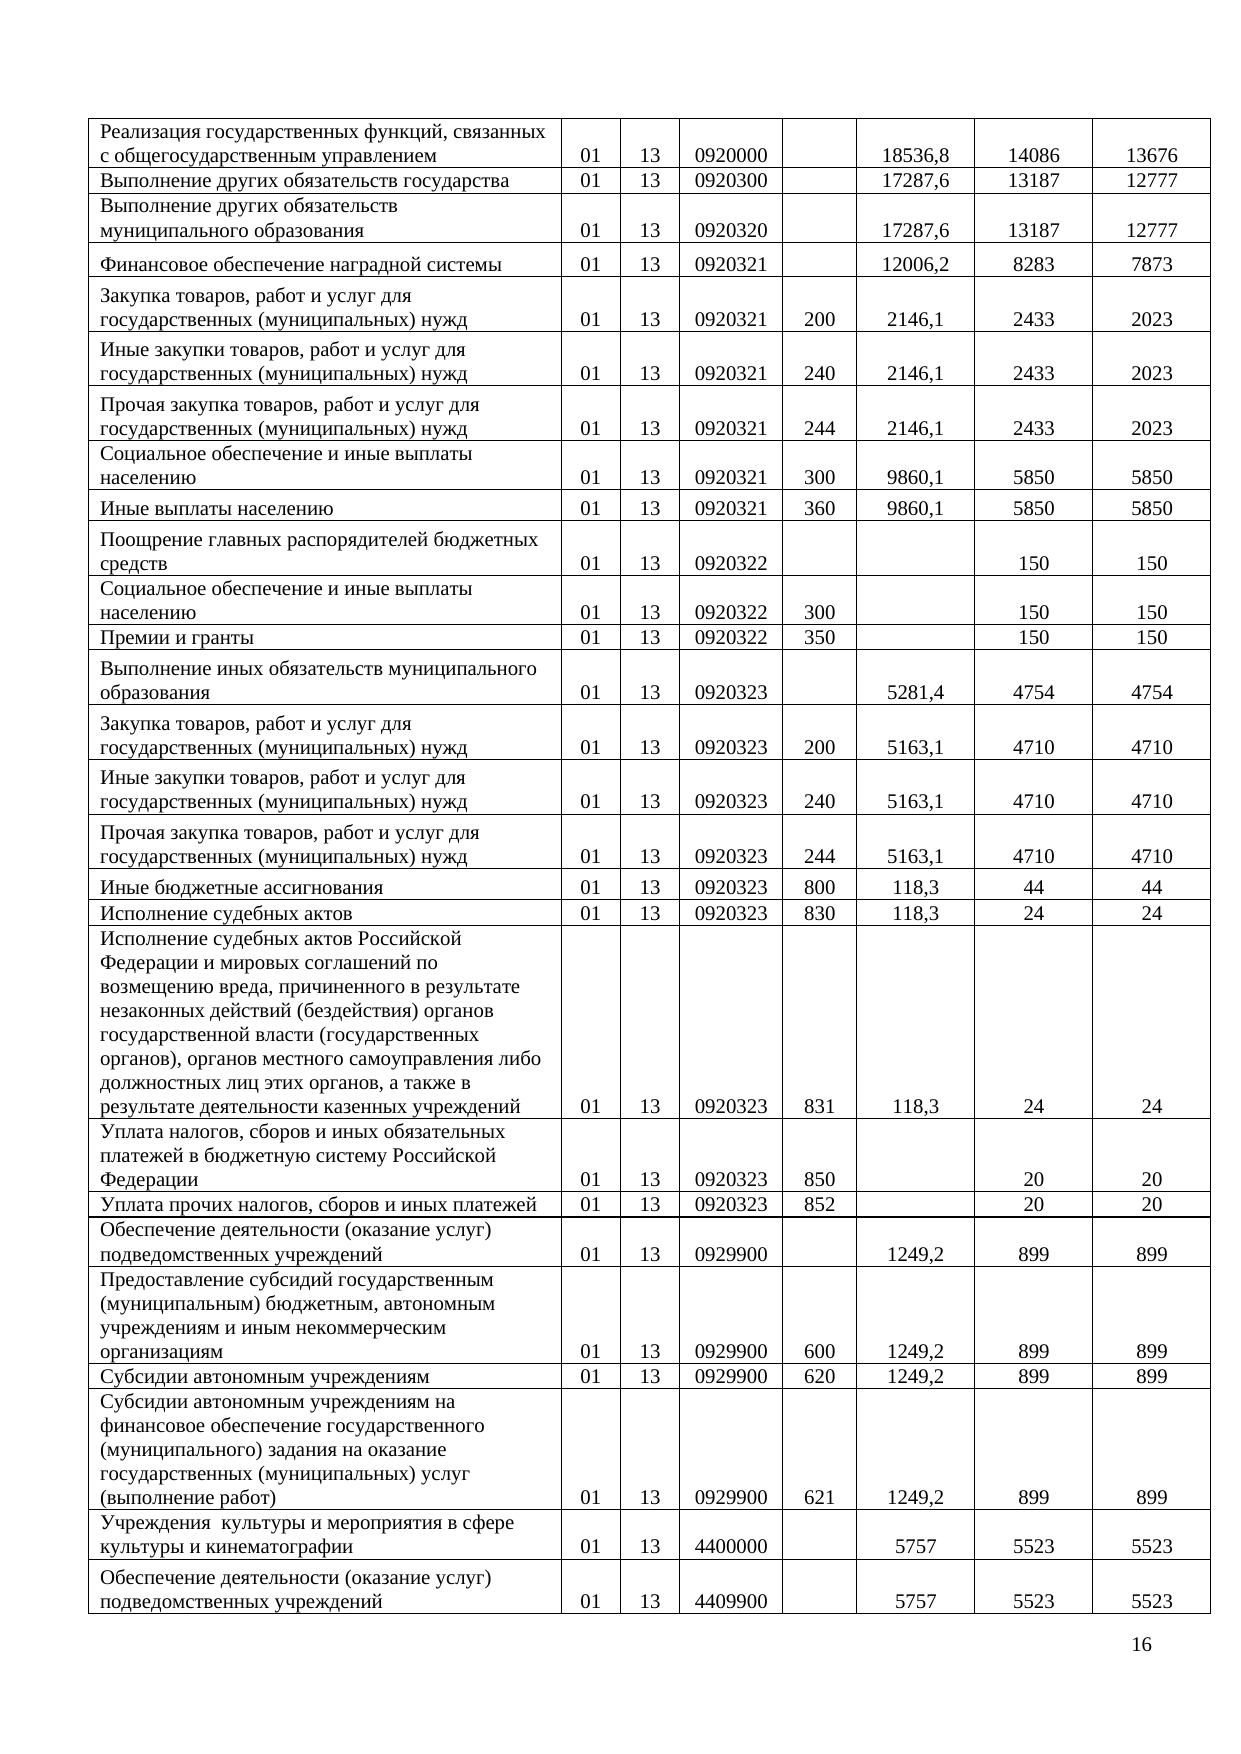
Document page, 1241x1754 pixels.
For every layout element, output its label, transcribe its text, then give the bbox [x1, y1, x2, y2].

table_cell Выполнение иных обязательств муниципального образования [89, 650, 561, 704]
table_cell 4409900 [680, 1560, 782, 1613]
table_cell 01 [562, 705, 620, 759]
table_cell 0920321 [680, 441, 782, 489]
table_cell 13 [621, 815, 679, 868]
table_cell 4754 [975, 650, 1092, 704]
table_cell 0920323 [680, 815, 782, 868]
table_cell 13 [621, 168, 679, 192]
table_cell Иные выплаты населению [89, 490, 561, 520]
table_cell 9860,1 [857, 490, 974, 520]
table_cell Премии и гранты [89, 625, 561, 649]
table_cell 13187 [975, 194, 1092, 242]
table_cell 150 [1093, 576, 1210, 624]
table_cell 4710 [975, 705, 1092, 759]
table_cell 8283 [975, 243, 1092, 276]
table_cell 5850 [975, 441, 1092, 489]
table_cell 5523 [1093, 1560, 1210, 1613]
table_cell 0929900 [680, 1389, 782, 1509]
table_cell 13 [621, 521, 679, 575]
table_cell 850 [783, 1119, 856, 1191]
table_cell [857, 576, 974, 624]
table_cell 01 [562, 1218, 620, 1266]
table_cell 899 [1093, 1218, 1210, 1266]
table_cell Предоставление субсидий государственным (муниципальным) бюджетным, автономным учреждениям и иным некоммерческим организациям [89, 1267, 561, 1363]
table_cell 5163,1 [857, 705, 974, 759]
table_cell 20 [975, 1119, 1092, 1191]
table_cell 13 [621, 277, 679, 331]
table_cell 24 [975, 926, 1092, 1118]
table_cell Исполнение судебных актов [89, 900, 561, 924]
table_cell 2433 [975, 386, 1092, 440]
table_cell 01 [562, 1560, 620, 1613]
table_cell 621 [783, 1389, 856, 1509]
table_cell 01 [562, 194, 620, 242]
table_cell 0929900 [680, 1267, 782, 1363]
table_cell Прочая закупка товаров, работ и услуг для государственных (муниципальных) нужд [89, 815, 561, 868]
table_cell 01 [562, 168, 620, 192]
table_cell 899 [1093, 1389, 1210, 1509]
table_cell Иные закупки товаров, работ и услуг для государственных (муниципальных) нужд [89, 332, 561, 385]
table_cell Исполнение судебных актов Российской Федерации и мировых соглашений по возмещению вреда, причиненного в результате незаконных действий (бездействия) органов государственной власти (государственных органов), органов местного самоуправления либо должностных лиц этих органов, а также в результате деятельности казенных учреждений [89, 926, 561, 1118]
table_cell 200 [783, 277, 856, 331]
table_cell 0929900 [680, 1218, 782, 1266]
table_cell Уплата налогов, сборов и иных обязательных платежей в бюджетную систему Российской Федерации [89, 1119, 561, 1191]
table_cell [783, 243, 856, 276]
table_cell Обеспечение деятельности (оказание услуг) подведомственных учреждений [89, 1560, 561, 1613]
table_cell 2433 [975, 332, 1092, 385]
table_cell 899 [975, 1267, 1092, 1363]
table_cell Субсидии автономным учреждениям [89, 1364, 561, 1388]
table_cell 17287,6 [857, 194, 974, 242]
table_cell Прочая закупка товаров, работ и услуг для государственных (муниципальных) нужд [89, 386, 561, 440]
table_cell 14086 [975, 119, 1092, 167]
table_cell 4754 [1093, 650, 1210, 704]
table_cell 13 [621, 869, 679, 899]
table_cell 13 [621, 1218, 679, 1266]
table_cell 899 [1093, 1267, 1210, 1363]
table_cell 01 [562, 1192, 620, 1216]
table_cell 24 [1093, 926, 1210, 1118]
table_cell 360 [783, 490, 856, 520]
table_cell 0920323 [680, 900, 782, 924]
table_cell 0920320 [680, 194, 782, 242]
table_cell 24 [1093, 900, 1210, 924]
table_cell 13 [621, 441, 679, 489]
table_cell [857, 625, 974, 649]
table_cell [857, 521, 974, 575]
table_cell 831 [783, 926, 856, 1118]
table_cell 150 [975, 521, 1092, 575]
table_cell 0920000 [680, 119, 782, 167]
table_cell 118,3 [857, 900, 974, 924]
table_cell 12777 [1093, 168, 1210, 192]
table_cell 13 [621, 1267, 679, 1363]
table_cell Реализация государственных функций, связанных с общегосударственным управлением [89, 119, 561, 167]
table_cell Социальное обеспечение и иные выплаты населению [89, 576, 561, 624]
table_cell 2023 [1093, 277, 1210, 331]
table_cell 5757 [857, 1510, 974, 1558]
table_cell 01 [562, 1364, 620, 1388]
table_cell 5850 [1093, 490, 1210, 520]
table_cell 5850 [975, 490, 1092, 520]
table_cell 01 [562, 926, 620, 1118]
table_cell 2146,1 [857, 332, 974, 385]
table_cell 01 [562, 521, 620, 575]
table_cell 244 [783, 815, 856, 868]
table_cell 300 [783, 441, 856, 489]
table_cell 2146,1 [857, 386, 974, 440]
table_cell 0920321 [680, 386, 782, 440]
table_cell 1249,2 [857, 1218, 974, 1266]
table_cell 0920323 [680, 650, 782, 704]
table_cell 01 [562, 1267, 620, 1363]
table_cell 18536,8 [857, 119, 974, 167]
table_cell 13 [621, 194, 679, 242]
table_cell 4710 [975, 760, 1092, 813]
table_cell 44 [1093, 869, 1210, 899]
table_cell 899 [975, 1364, 1092, 1388]
table_cell 13 [621, 576, 679, 624]
table_cell 118,3 [857, 869, 974, 899]
table_cell 0920322 [680, 625, 782, 649]
table_cell 13 [621, 705, 679, 759]
table_cell 1249,2 [857, 1267, 974, 1363]
table_cell 01 [562, 243, 620, 276]
table_cell 0920322 [680, 576, 782, 624]
table_cell 0920321 [680, 332, 782, 385]
table_cell 13 [621, 243, 679, 276]
table_cell 01 [562, 869, 620, 899]
table_cell 13 [621, 900, 679, 924]
table_cell 13 [621, 625, 679, 649]
table_cell [857, 1119, 974, 1191]
table_cell 4710 [1093, 760, 1210, 813]
table_cell Социальное обеспечение и иные выплаты населению [89, 441, 561, 489]
table_cell 0920323 [680, 1119, 782, 1191]
table_cell 4400000 [680, 1510, 782, 1558]
table_cell 150 [975, 576, 1092, 624]
table_cell 13 [621, 386, 679, 440]
table_cell [857, 1192, 974, 1216]
table_cell 150 [1093, 521, 1210, 575]
table_cell 01 [562, 1389, 620, 1509]
table_cell 5523 [975, 1510, 1092, 1558]
table_cell [783, 119, 856, 167]
table_cell 12006,2 [857, 243, 974, 276]
table_cell 13 [621, 650, 679, 704]
table_cell 0920323 [680, 760, 782, 813]
table_cell Закупка товаров, работ и услуг для государственных (муниципальных) нужд [89, 277, 561, 331]
table_cell 2433 [975, 277, 1092, 331]
table_cell Уплата прочих налогов, сборов и иных платежей [89, 1192, 561, 1216]
table_cell 13 [621, 119, 679, 167]
table_cell 118,3 [857, 926, 974, 1118]
table_cell 01 [562, 277, 620, 331]
table_cell Выполнение других обязательств государства [89, 168, 561, 192]
table_cell 13187 [975, 168, 1092, 192]
table_cell Обеспечение деятельности (оказание услуг) подведомственных учреждений [89, 1218, 561, 1266]
table_cell 13 [621, 926, 679, 1118]
table_cell 01 [562, 900, 620, 924]
table_cell 830 [783, 900, 856, 924]
table_cell 0920323 [680, 1192, 782, 1216]
table_cell 5523 [975, 1560, 1092, 1613]
table_cell 1249,2 [857, 1389, 974, 1509]
table_cell 5281,4 [857, 650, 974, 704]
table_cell 01 [562, 1119, 620, 1191]
table_cell 2023 [1093, 386, 1210, 440]
table_cell 17287,6 [857, 168, 974, 192]
table_cell [783, 194, 856, 242]
table_cell [783, 650, 856, 704]
table_cell 620 [783, 1364, 856, 1388]
table_cell 899 [975, 1389, 1092, 1509]
table_cell 13 [621, 1192, 679, 1216]
table_cell 0920322 [680, 521, 782, 575]
table_cell 800 [783, 869, 856, 899]
table_cell [783, 521, 856, 575]
table_cell 852 [783, 1192, 856, 1216]
table_cell 0920321 [680, 490, 782, 520]
table_cell 300 [783, 576, 856, 624]
table_cell 2023 [1093, 332, 1210, 385]
table_cell 01 [562, 441, 620, 489]
table_cell 13 [621, 760, 679, 813]
table_cell Учреждения культуры и мероприятия в сфере культуры и кинематографии [89, 1510, 561, 1558]
table_cell 5163,1 [857, 815, 974, 868]
table_cell Поощрение главных распорядителей бюджетных средств [89, 521, 561, 575]
table_cell 5163,1 [857, 760, 974, 813]
table_cell [783, 168, 856, 192]
table_cell 0929900 [680, 1364, 782, 1388]
table_cell 01 [562, 332, 620, 385]
table_cell 20 [1093, 1192, 1210, 1216]
table_cell 0920321 [680, 277, 782, 331]
table_cell 2146,1 [857, 277, 974, 331]
table_cell [783, 1218, 856, 1266]
table_cell 0920300 [680, 168, 782, 192]
table_cell 13 [621, 1560, 679, 1613]
table_cell 240 [783, 332, 856, 385]
table_cell 13676 [1093, 119, 1210, 167]
table_cell 12777 [1093, 194, 1210, 242]
table_cell 13 [621, 1510, 679, 1558]
table_cell Закупка товаров, работ и услуг для государственных (муниципальных) нужд [89, 705, 561, 759]
table_cell 5757 [857, 1560, 974, 1613]
table_cell 01 [562, 625, 620, 649]
table_cell 01 [562, 576, 620, 624]
table_cell 899 [1093, 1364, 1210, 1388]
table_cell 4710 [1093, 705, 1210, 759]
table_cell 600 [783, 1267, 856, 1363]
table_cell 4710 [1093, 815, 1210, 868]
table_cell 44 [975, 869, 1092, 899]
table_cell 01 [562, 490, 620, 520]
table_cell 01 [562, 1510, 620, 1558]
table_cell 7873 [1093, 243, 1210, 276]
table_cell 244 [783, 386, 856, 440]
table_cell 240 [783, 760, 856, 813]
table_cell 5523 [1093, 1510, 1210, 1558]
table_cell Иные бюджетные ассигнования [89, 869, 561, 899]
table_cell 01 [562, 650, 620, 704]
table_cell 01 [562, 119, 620, 167]
table_cell 0920323 [680, 869, 782, 899]
table_cell Финансовое обеспечение наградной системы [89, 243, 561, 276]
table_cell [783, 1510, 856, 1558]
table_cell 24 [975, 900, 1092, 924]
table_cell 13 [621, 1389, 679, 1509]
table_cell 150 [975, 625, 1092, 649]
table_cell Иные закупки товаров, работ и услуг для государственных (муниципальных) нужд [89, 760, 561, 813]
table_cell 899 [975, 1218, 1092, 1266]
table_cell 20 [1093, 1119, 1210, 1191]
table_cell 5850 [1093, 441, 1210, 489]
table_cell 0920323 [680, 926, 782, 1118]
table_cell 1249,2 [857, 1364, 974, 1388]
table_cell 13 [621, 1119, 679, 1191]
table_cell 13 [621, 1364, 679, 1388]
table_cell 13 [621, 490, 679, 520]
table_cell 4710 [975, 815, 1092, 868]
table_cell Выполнение других обязательств муниципального образования [89, 194, 561, 242]
table_cell 9860,1 [857, 441, 974, 489]
table_cell 200 [783, 705, 856, 759]
table_cell 20 [975, 1192, 1092, 1216]
table_cell 01 [562, 386, 620, 440]
table_cell 01 [562, 815, 620, 868]
table_cell 150 [1093, 625, 1210, 649]
table_cell 01 [562, 760, 620, 813]
table_cell 350 [783, 625, 856, 649]
table_cell 0920323 [680, 705, 782, 759]
table_cell 0920321 [680, 243, 782, 276]
table_cell 13 [621, 332, 679, 385]
table_cell [783, 1560, 856, 1613]
